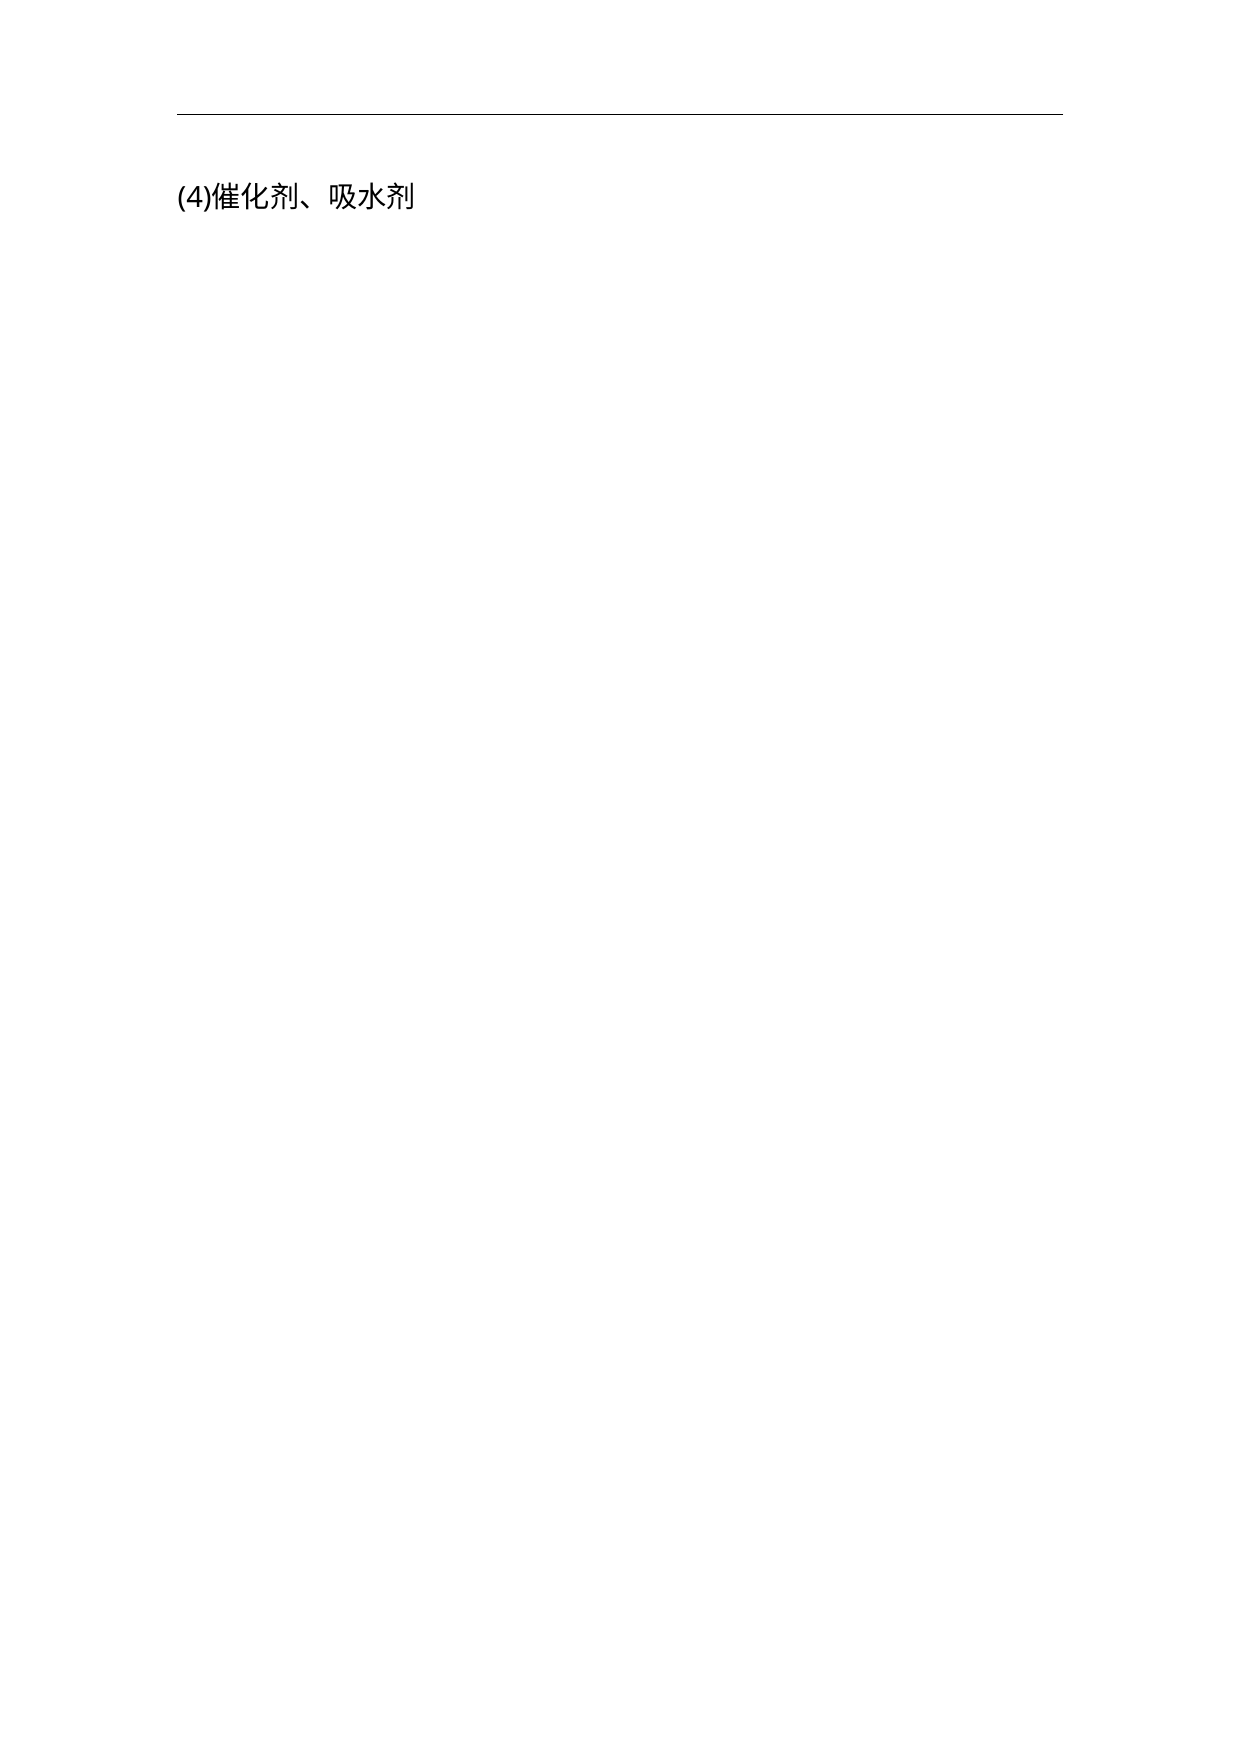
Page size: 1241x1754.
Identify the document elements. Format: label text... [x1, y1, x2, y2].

text (4)催化剂、吸水剂 [177, 162, 1063, 227]
